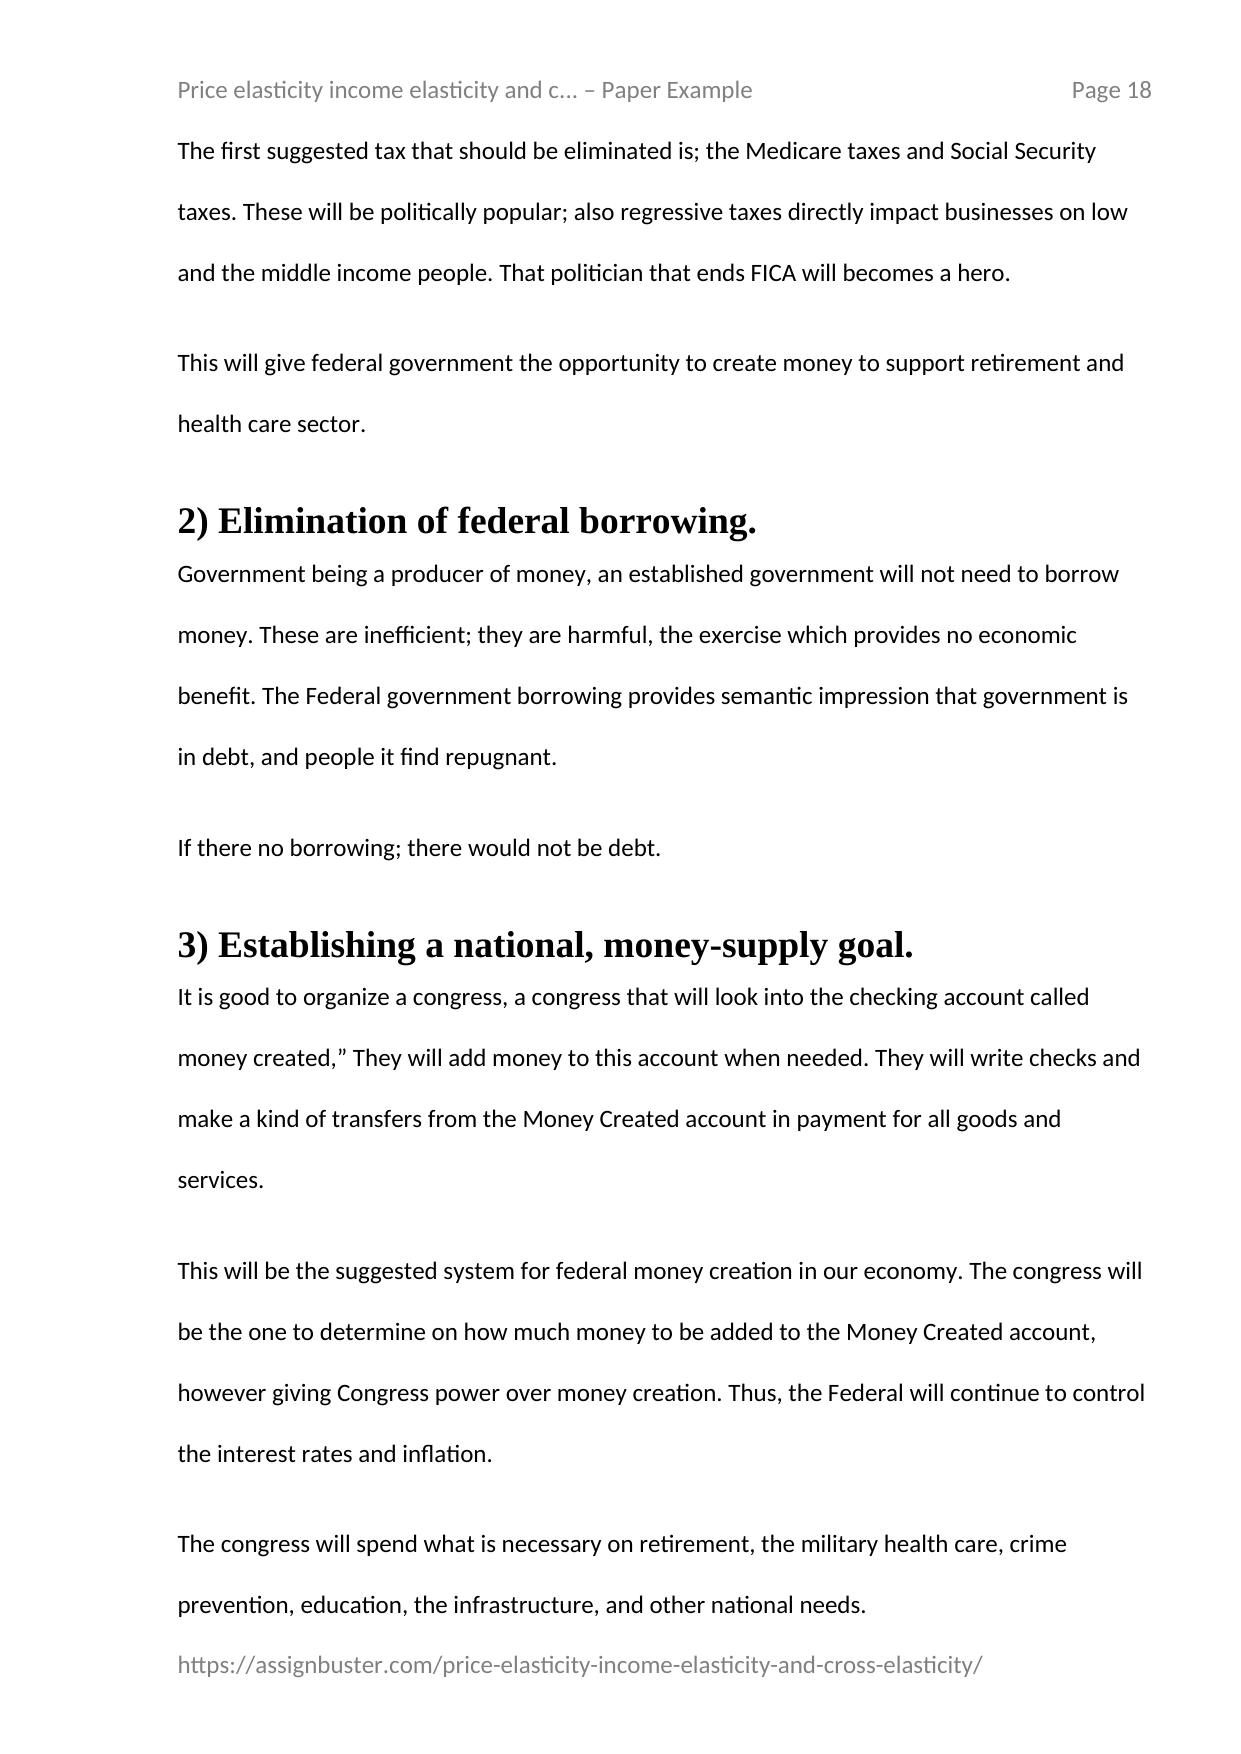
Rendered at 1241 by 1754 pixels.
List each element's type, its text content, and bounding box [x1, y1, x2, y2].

text The congress will spend what is necessary on retirement, the military health care, crime prevention, education, the infrastructure, and other national needs. [177, 1528, 1152, 1620]
text It is good to organize a congress, a congress that will look into the checking account called money created,” They will add money to this account when needed. They will write checks and make a kind of transfers from the Money Created account in payment for all goods and services. [177, 981, 1152, 1195]
subtitle 3) Establishing a national, money-supply goal. [177, 922, 1152, 965]
text If there no borrowing; there would not be debt. [177, 832, 1152, 862]
subtitle 2) Elimination of federal borrowing. [177, 499, 1152, 542]
text The first suggested tax that should be eliminated is; the Medicare taxes and Social Security taxes. These will be politically popular; also regressive taxes directly impact businesses on low and the middle income people. That politician that ends FICA will becomes a hero. [177, 135, 1152, 287]
text This will give federal government the opportunity to create money to support retirement and health care sector. [177, 347, 1152, 439]
text This will be the suggested system for federal money creation in our economy. The congress will be the one to determine on how much money to be added to the Money Created account, however giving Congress power over money creation. Thus, the Federal will continue to control the interest rates and inflation. [177, 1255, 1152, 1468]
text Government being a producer of money, an established government will not need to borrow money. These are inefficient; they are harmful, the exercise which provides no economic benefit. The Federal government borrowing provides semantic impression that government is in debt, and people it find repugnant. [177, 558, 1152, 772]
